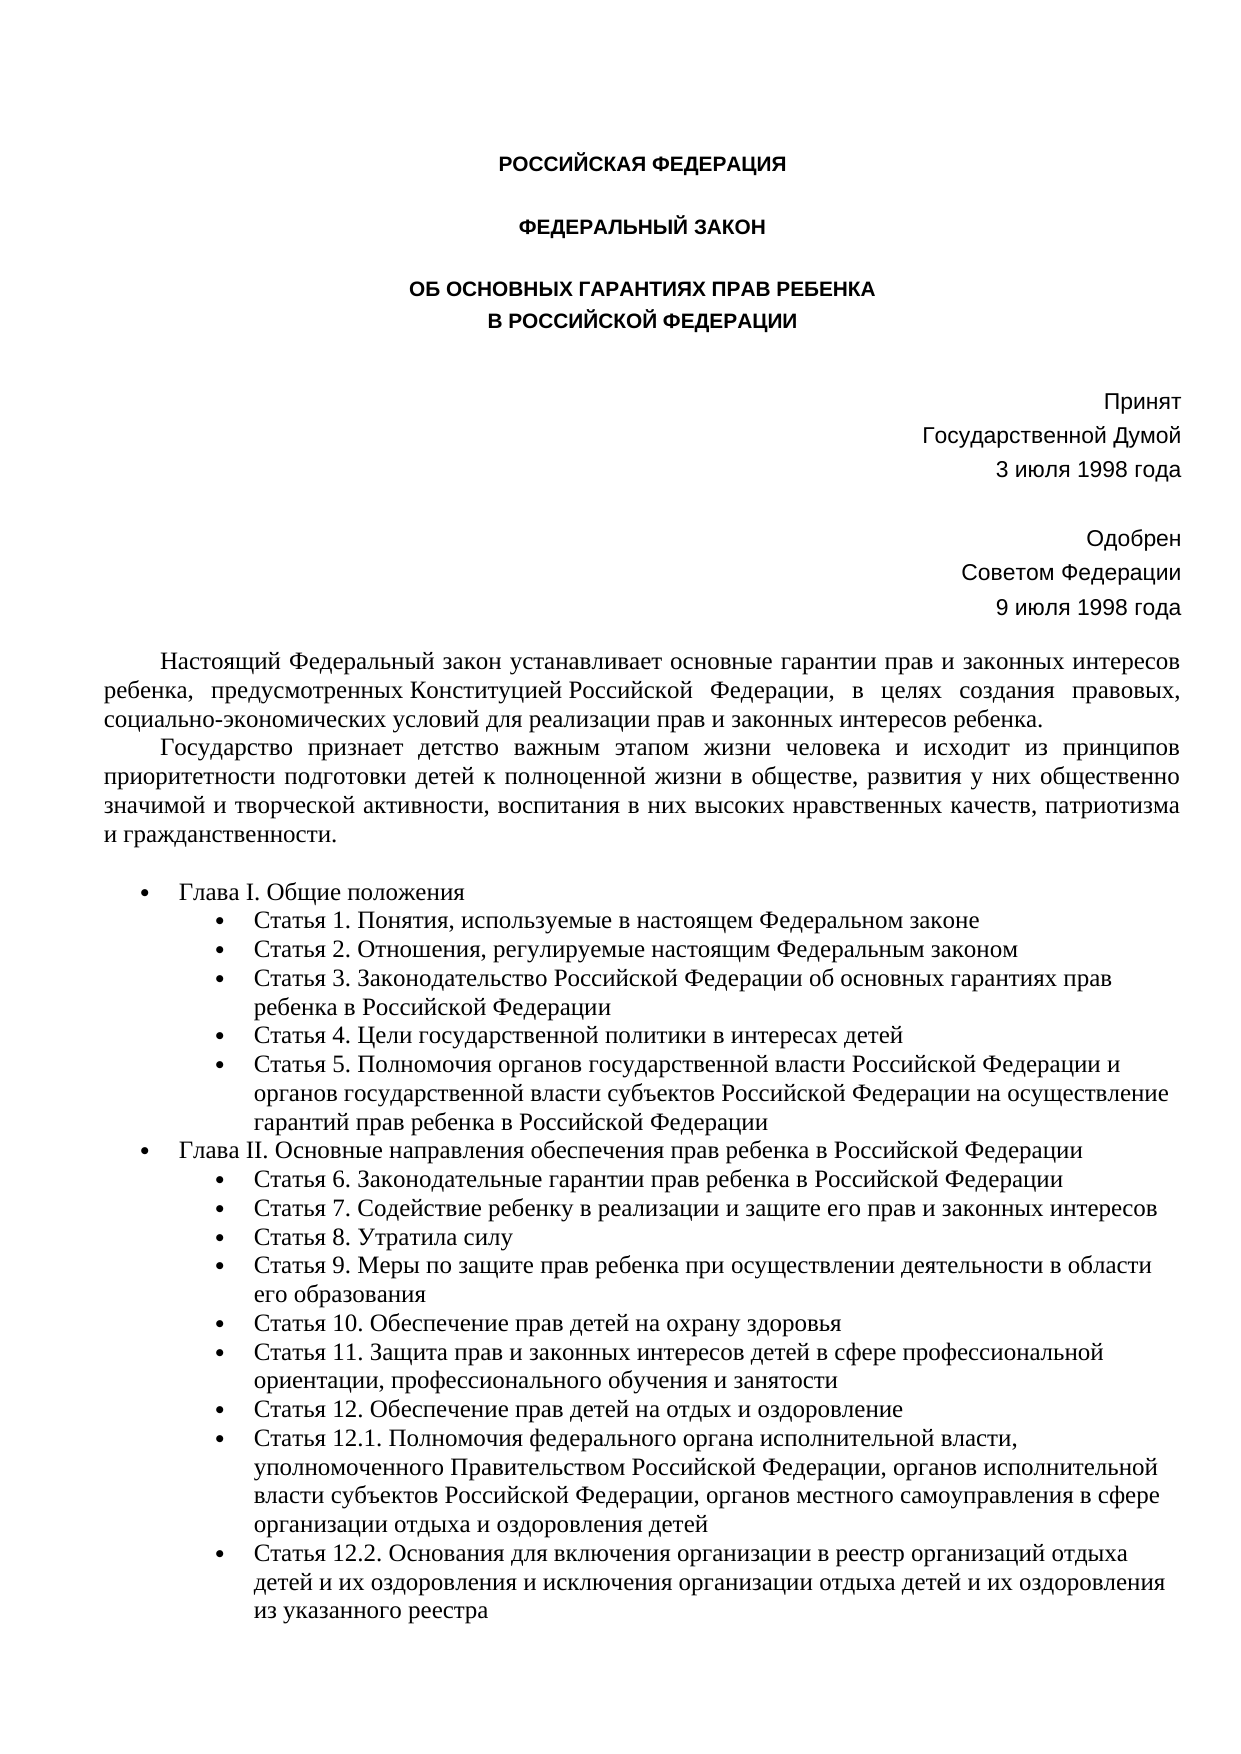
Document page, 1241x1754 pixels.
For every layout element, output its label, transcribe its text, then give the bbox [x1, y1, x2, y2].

list Статья 8. Утратила силу [216, 1222, 1181, 1250]
text ФЕДЕРАЛЬНЫЙ ЗАКОН [103, 207, 1181, 238]
text ОБ ОСНОВНЫХ ГАРАНТИЯХ ПРАВ РЕБЕНКА [103, 270, 1181, 301]
list Глава I. Общие положения [141, 877, 1181, 905]
text В РОССИЙСКОЙ ФЕДЕРАЦИИ [103, 301, 1181, 333]
list Статья 12.1. Полномочия федерального органа исполнительной власти, уполномоченного Правительством Российской Федерации, органов исполнительной власти субъектов Российской Федерации, органов местного самоуправления в сфере организации отдыха и оздоровления детей [216, 1423, 1181, 1538]
text 3 июля 1998 года [103, 448, 1181, 483]
list Статья 9. Меры по защите прав ребенка при осуществлении деятельности в области его образования [216, 1250, 1181, 1308]
list Статья 7. Содействие ребенку в реализации и защите его прав и законных интересов [216, 1193, 1181, 1222]
list Статья 12.2. Основания для включения организации в реестр организаций отдыха детей и их оздоровления и исключения организации отдыха детей и их оздоровления из указанного реестра [216, 1538, 1181, 1624]
text Государство признает детство важным этапом жизни человека и исходит из принципов приоритетности подготовки детей к полноценной жизни в обществе, развития у них общественно значимой и творческой активности, воспитания в них высоких нравственных качеств, патриотизма и гражданственности. [103, 732, 1181, 847]
text Настоящий Федеральный закон устанавливает основные гарантии прав и законных интересов ребенка, предусмотренных Конституцией Российской Федерации, в целях создания правовых, социально-экономических условий для реализации прав и законных интересов ребенка. [103, 646, 1181, 732]
list Статья 10. Обеспечение прав детей на охрану здоровья [216, 1308, 1181, 1337]
list Статья 6. Законодательные гарантии прав ребенка в Российской Федерации [216, 1164, 1181, 1193]
list Статья 12. Обеспечение прав детей на отдых и оздоровление [216, 1394, 1181, 1423]
text Государственной Думой [103, 414, 1181, 448]
list Статья 3. Законодательство Российской Федерации об основных гарантиях прав ребенка в Российской Федерации [216, 963, 1181, 1020]
list Статья 5. Полномочия органов государственной власти Российской Федерации и органов государственной власти субъектов Российской Федерации на осуществление гарантий прав ребенка в Российской Федерации [216, 1049, 1181, 1135]
text РОССИЙСКАЯ ФЕДЕРАЦИЯ [103, 144, 1181, 176]
text Советом Федерации [103, 551, 1181, 586]
list Статья 1. Понятия, используемые в настоящем Федеральном законе [216, 905, 1181, 934]
list Статья 2. Отношения, регулируемые настоящим Федеральным законом [216, 934, 1181, 963]
list Статья 4. Цели государственной политики в интересах детей [216, 1020, 1181, 1049]
text 9 июля 1998 года [103, 586, 1181, 620]
text Одобрен [103, 517, 1181, 551]
list Статья 11. Защита прав и законных интересов детей в сфере профессиональной ориентации, профессионального обучения и занятости [216, 1337, 1181, 1394]
list Глава II. Основные направления обеспечения прав ребенка в Российской Федерации [141, 1135, 1181, 1164]
text Принят [103, 380, 1181, 414]
